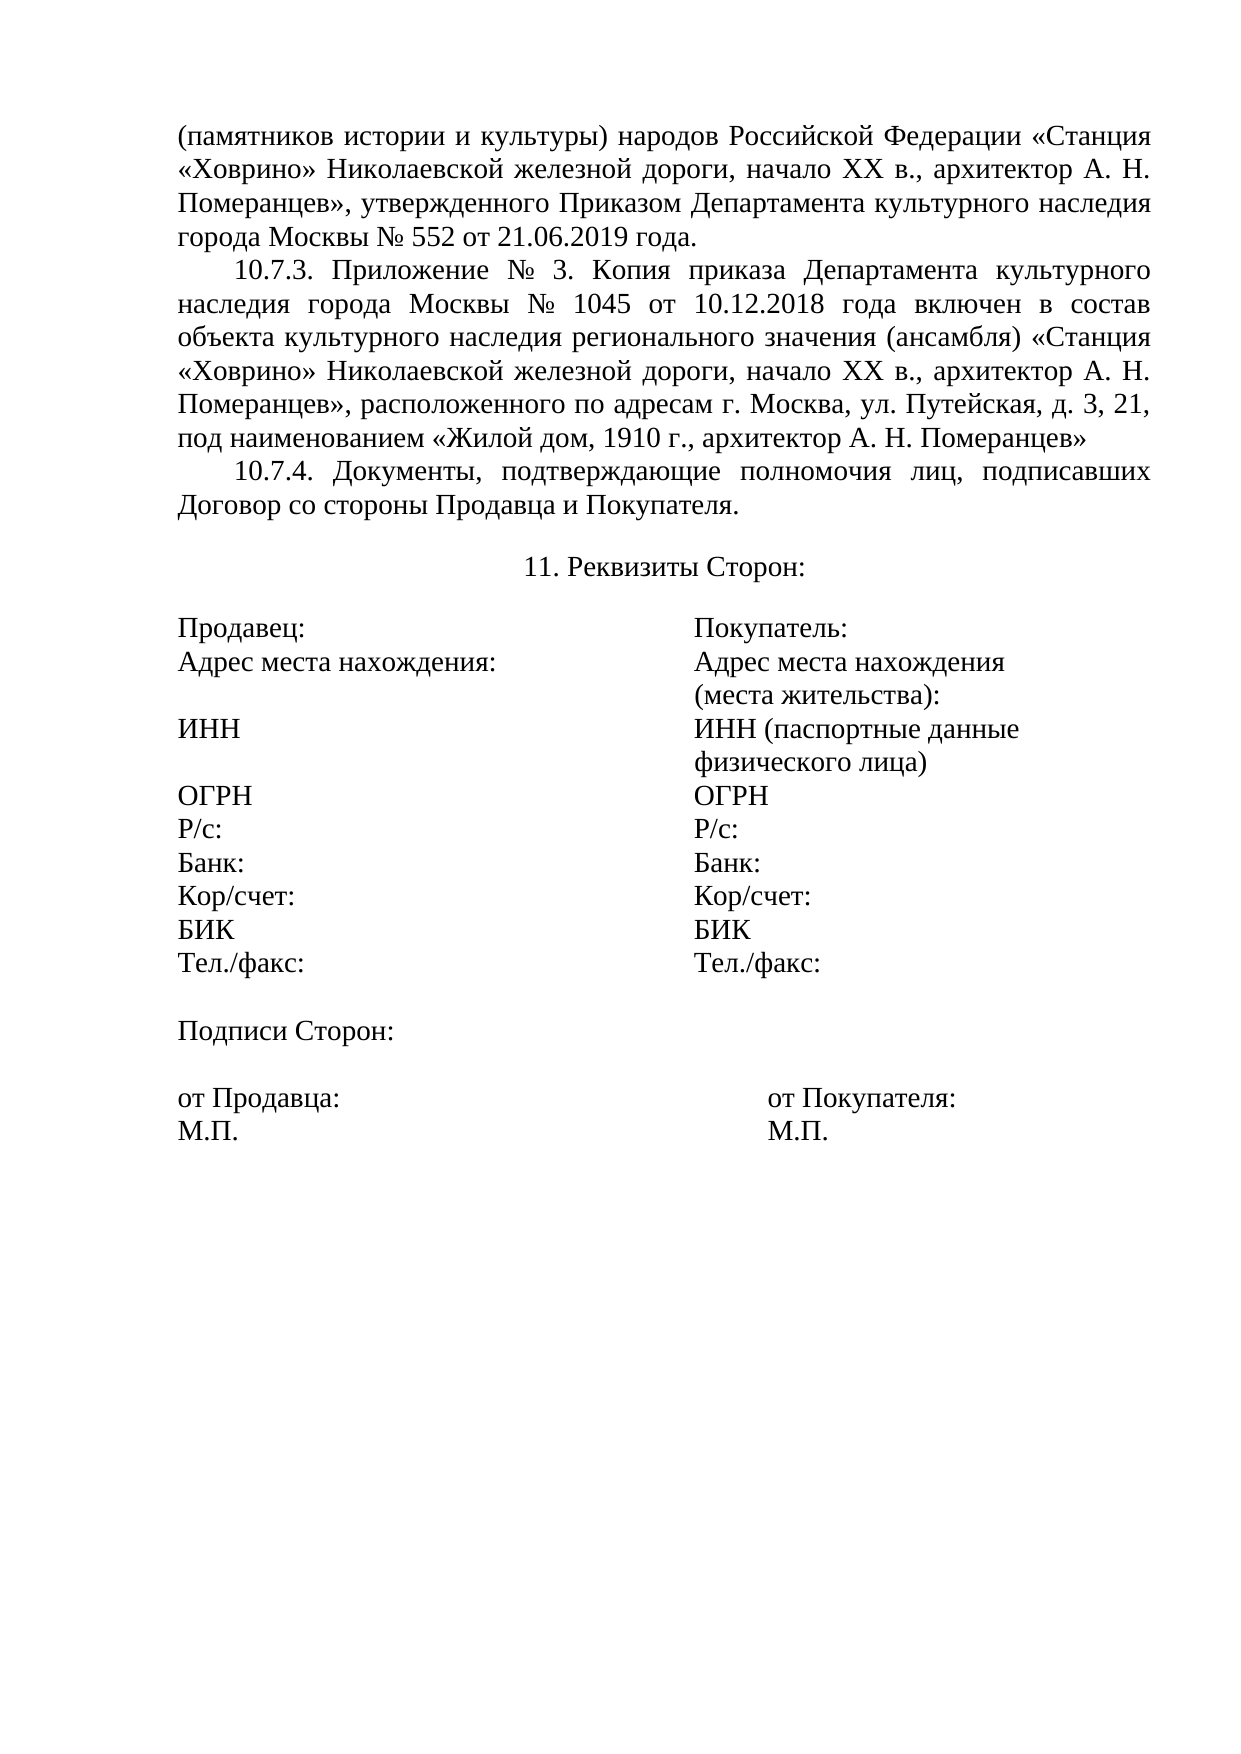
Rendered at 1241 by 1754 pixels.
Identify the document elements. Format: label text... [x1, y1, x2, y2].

text Адрес места нахождения: Адрес места нахождения [177, 644, 1152, 677]
text 11. Реквизиты Сторон: [177, 549, 1152, 582]
text 10.7.3. Приложение № 3. Копия приказа Департамента культурного наследия города Москвы № 1045 от 10.12.2018 года включен в состав объекта культурного наследия регионального значения (ансамбля) «Станция «Ховрино» Николаевской железной дороги, начало XX в., архитектор А. Н. Померанцев», расположенного по адресам г. Москва, ул. Путейская, д. 3, 21, под наименованием «Жилой дом, 1910 г., архитектор А. Н. Померанцев» [177, 252, 1152, 453]
text ИНН ИНН (паспортные данные [177, 711, 1152, 744]
text Продавец: Покупатель: [177, 610, 1152, 644]
text Тел./факс: Тел./факс: [177, 946, 1152, 979]
text (места жительства): [620, 677, 1152, 711]
text Кор/счет: Кор/счет: [177, 878, 1152, 912]
text от Продавца: от Покупателя: [177, 1080, 1152, 1113]
text Р/с: Р/с: [177, 811, 1152, 845]
text физического лица) [620, 744, 1152, 778]
text Банк: Банк: [177, 845, 1152, 878]
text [177, 118, 1152, 252]
text БИК БИК [177, 912, 1152, 946]
text 10.7.4. Документы, подтверждающие полномочия лиц, подписавших Договор со стороны Продавца и Покупателя. [177, 453, 1152, 521]
text Подписи Сторон: [177, 1013, 1152, 1046]
text ОГРН ОГРН [177, 778, 1152, 811]
text М.П. М.П. [177, 1113, 1152, 1147]
